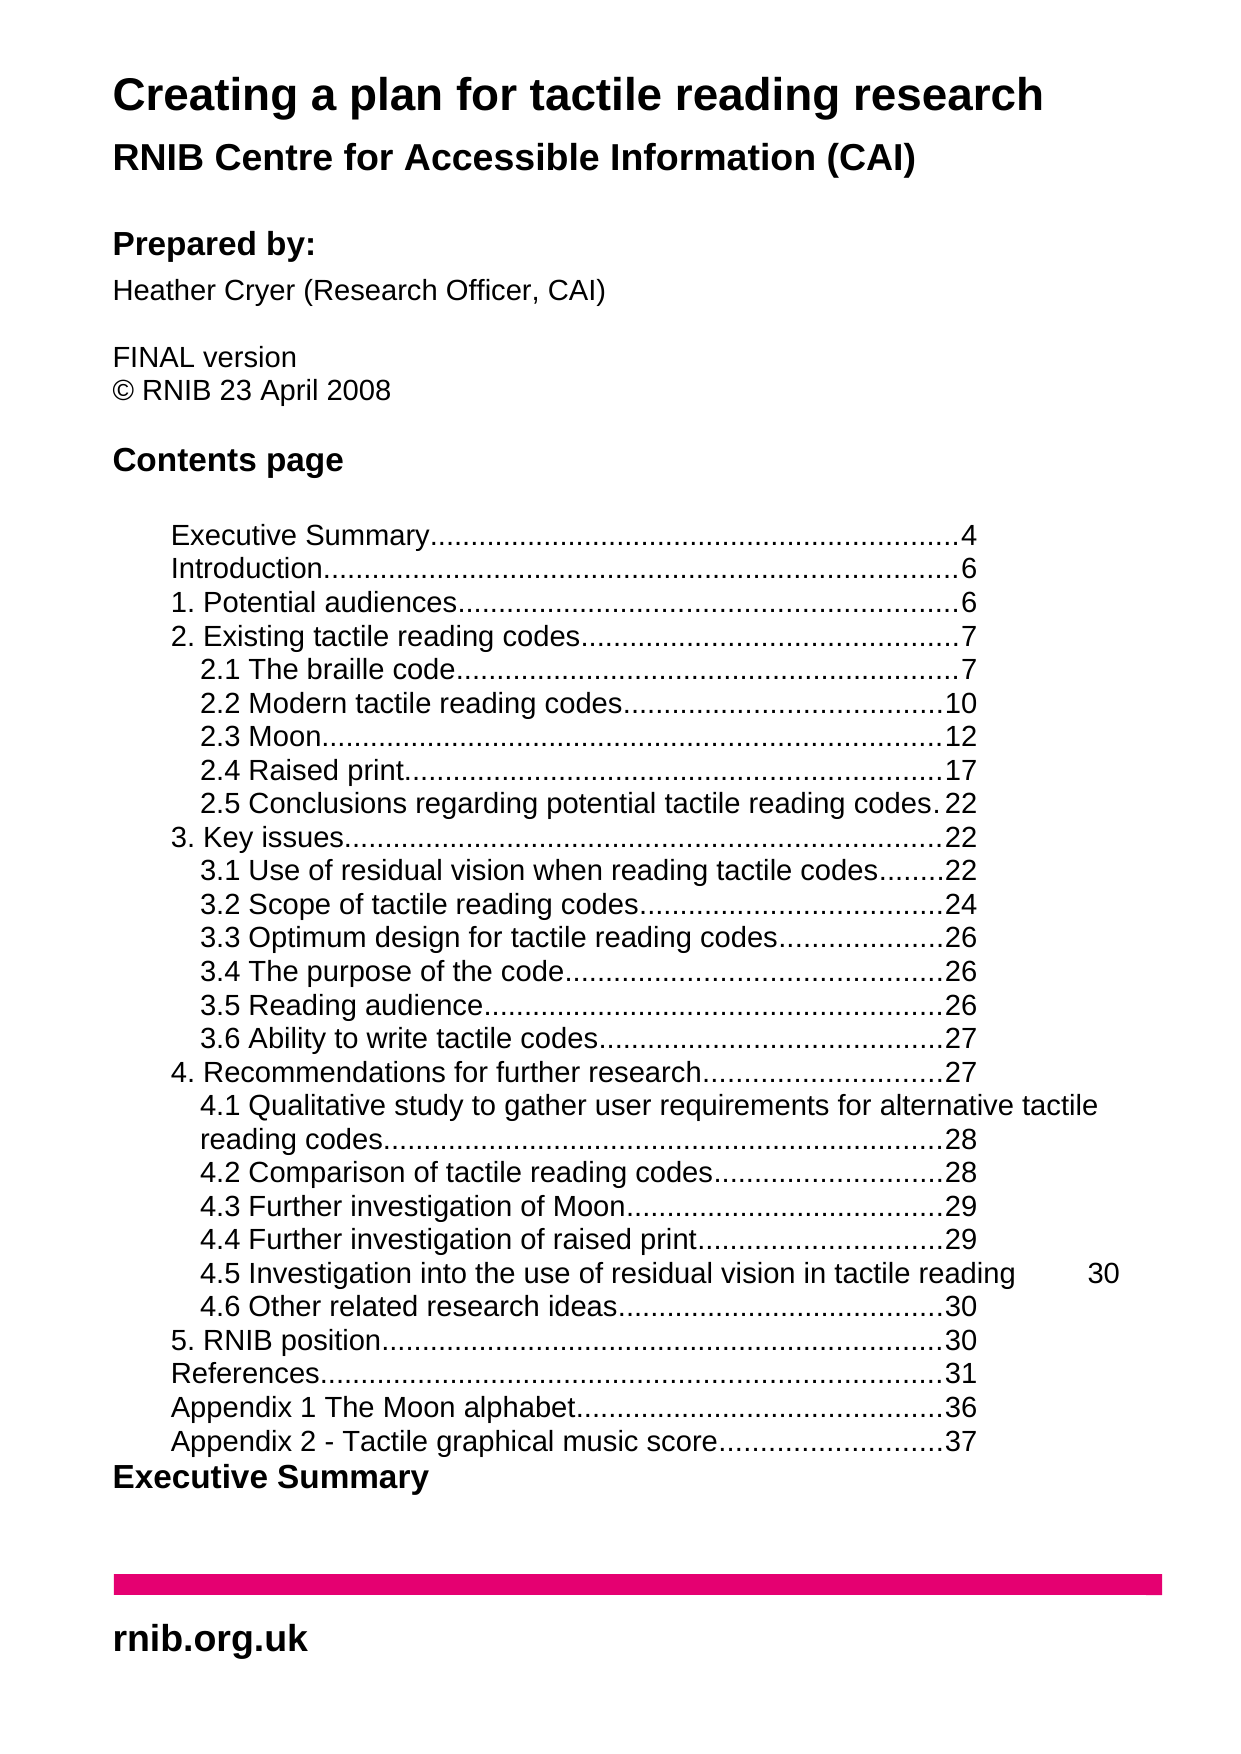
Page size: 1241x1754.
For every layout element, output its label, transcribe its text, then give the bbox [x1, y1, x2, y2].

text Executive Summary 4 [171, 518, 1143, 552]
text 3.6 Ability to write tactile codes 27 [200, 1021, 1143, 1055]
text 4.6 Other related research ideas 30 [200, 1289, 1143, 1323]
subtitle Prepared by: [112, 224, 1143, 262]
text 2.1 The braille code 7 [200, 652, 1143, 686]
text 2.5 Conclusions regarding potential tactile reading codes 22 [200, 786, 1143, 820]
text 2. Existing tactile reading codes 7 [171, 619, 1143, 652]
text 3.5 Reading audience 26 [200, 988, 1143, 1021]
text FINAL version [112, 340, 1143, 373]
text © RNIB 23 April 2008 [112, 373, 1143, 407]
subtitle Contents page [112, 440, 1143, 479]
text References 31 [171, 1357, 1143, 1390]
text Heather Cryer (Research Officer, CAI) [112, 273, 1143, 306]
subtitle Executive Summary [112, 1457, 1143, 1496]
text 4. Recommendations for further research 27 [171, 1055, 1143, 1088]
text 4.3 Further investigation of Moon 29 [200, 1189, 1143, 1222]
text 4.2 Comparison of tactile reading codes 28 [200, 1155, 1143, 1189]
text 1. Potential audiences 6 [171, 585, 1143, 619]
text 3.1 Use of residual vision when reading tactile codes 22 [200, 853, 1143, 887]
text 4.4 Further investigation of raised print 29 [200, 1222, 1143, 1256]
text 3.4 The purpose of the code 26 [200, 954, 1143, 988]
text Introduction 6 [171, 552, 1143, 585]
text 3.3 Optimum design for tactile reading codes 26 [200, 921, 1143, 954]
text 4.5 Investigation into the use of residual vision in tactile reading 30 [200, 1256, 1143, 1289]
text 3.2 Scope of tactile reading codes 24 [200, 887, 1143, 921]
subtitle RNIB Centre for Accessible Information (CAI) [112, 135, 1143, 178]
text Appendix 2 - Tactile graphical music score 37 [171, 1424, 1143, 1457]
subtitle Creating a plan for tactile reading research [112, 67, 1143, 120]
text 2.2 Modern tactile reading codes 10 [200, 686, 1143, 719]
text 5. RNIB position 30 [171, 1323, 1143, 1357]
text 4.1 Qualitative study to gather user requirements for alternative tactile reading codes. 28 [200, 1088, 1143, 1155]
text Appendix 1 The Moon alphabet 36 [171, 1390, 1143, 1424]
text 2.4 Raised print 17 [200, 753, 1143, 786]
text 2.3 Moon 12 [200, 719, 1143, 753]
text 3. Key issues 22 [171, 820, 1143, 853]
